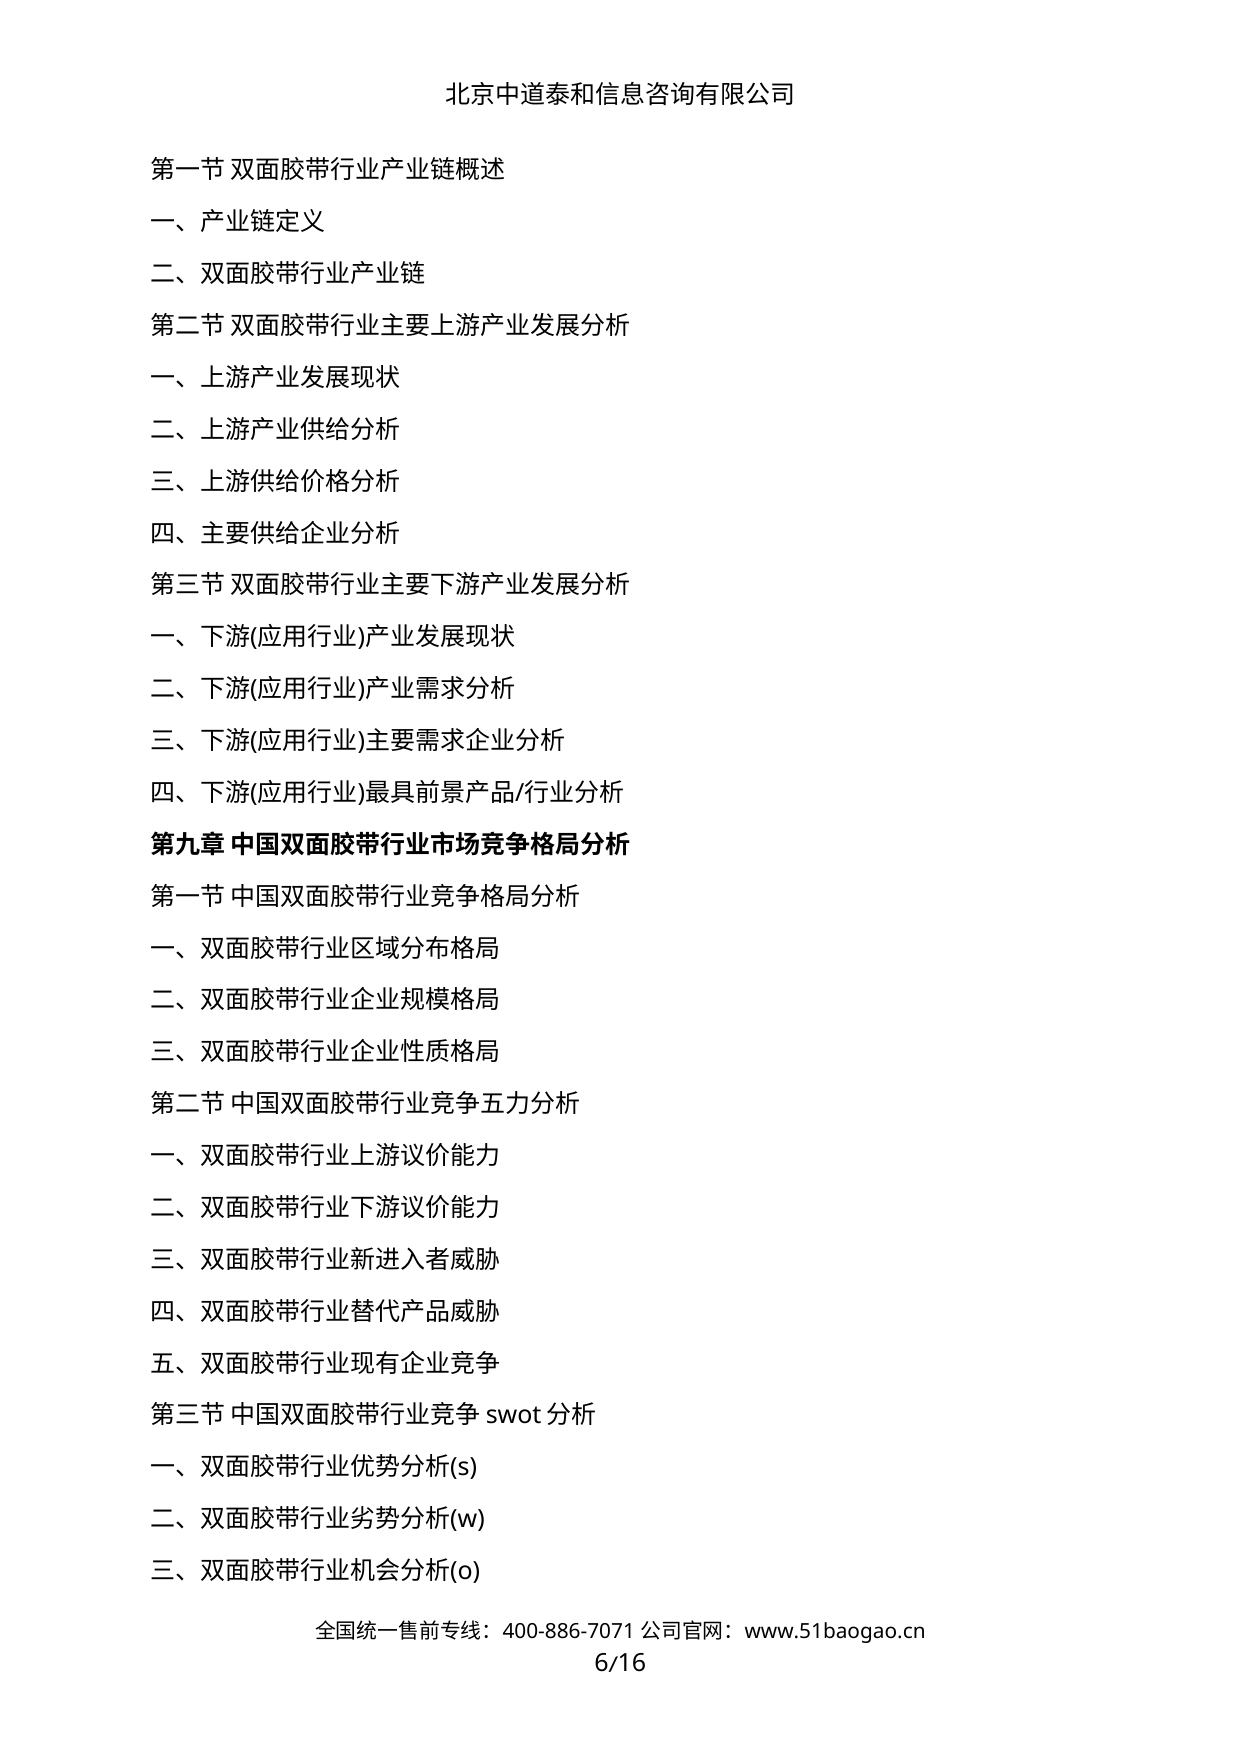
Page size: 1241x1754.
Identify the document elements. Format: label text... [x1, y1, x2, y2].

text 第二节 双面胶带行业主要上游产业发展分析 [150, 306, 1090, 342]
text 一、下游(应用行业)产业发展现状 [150, 617, 1090, 653]
text 三、双面胶带行业机会分析(o) [150, 1551, 1090, 1587]
text 四、双面胶带行业替代产品威胁 [150, 1291, 1090, 1327]
text 一、产业链定义 [150, 202, 1090, 238]
text 一、双面胶带行业区域分布格局 [150, 928, 1090, 964]
text 四、主要供给企业分析 [150, 513, 1090, 549]
text 四、下游(应用行业)最具前景产品/行业分析 [150, 772, 1090, 809]
text 一、上游产业发展现状 [150, 357, 1090, 394]
text 三、双面胶带行业新进入者威胁 [150, 1239, 1090, 1276]
text 二、上游产业供给分析 [150, 409, 1090, 446]
text 第二节 中国双面胶带行业竞争五力分析 [150, 1084, 1090, 1120]
text 一、双面胶带行业优势分析(s) [150, 1447, 1090, 1483]
text 第一节 双面胶带行业产业链概述 [150, 150, 1090, 186]
text 三、下游(应用行业)主要需求企业分析 [150, 721, 1090, 757]
text 第三节 双面胶带行业主要下游产业发展分析 [150, 565, 1090, 601]
text 三、双面胶带行业企业性质格局 [150, 1032, 1090, 1068]
text 一、双面胶带行业上游议价能力 [150, 1136, 1090, 1172]
text 二、双面胶带行业下游议价能力 [150, 1187, 1090, 1224]
text 二、下游(应用行业)产业需求分析 [150, 669, 1090, 705]
text 二、双面胶带行业企业规模格局 [150, 980, 1090, 1016]
text 第一节 中国双面胶带行业竞争格局分析 [150, 876, 1090, 912]
text 五、双面胶带行业现有企业竞争 [150, 1343, 1090, 1379]
text 第九章 中国双面胶带行业市场竞争格局分析 [150, 824, 1090, 861]
text 二、双面胶带行业产业链 [150, 254, 1090, 290]
text 二、双面胶带行业劣势分析(w) [150, 1499, 1090, 1535]
text 三、上游供给价格分析 [150, 461, 1090, 497]
text 第三节 中国双面胶带行业竞争swot分析 [150, 1395, 1090, 1431]
